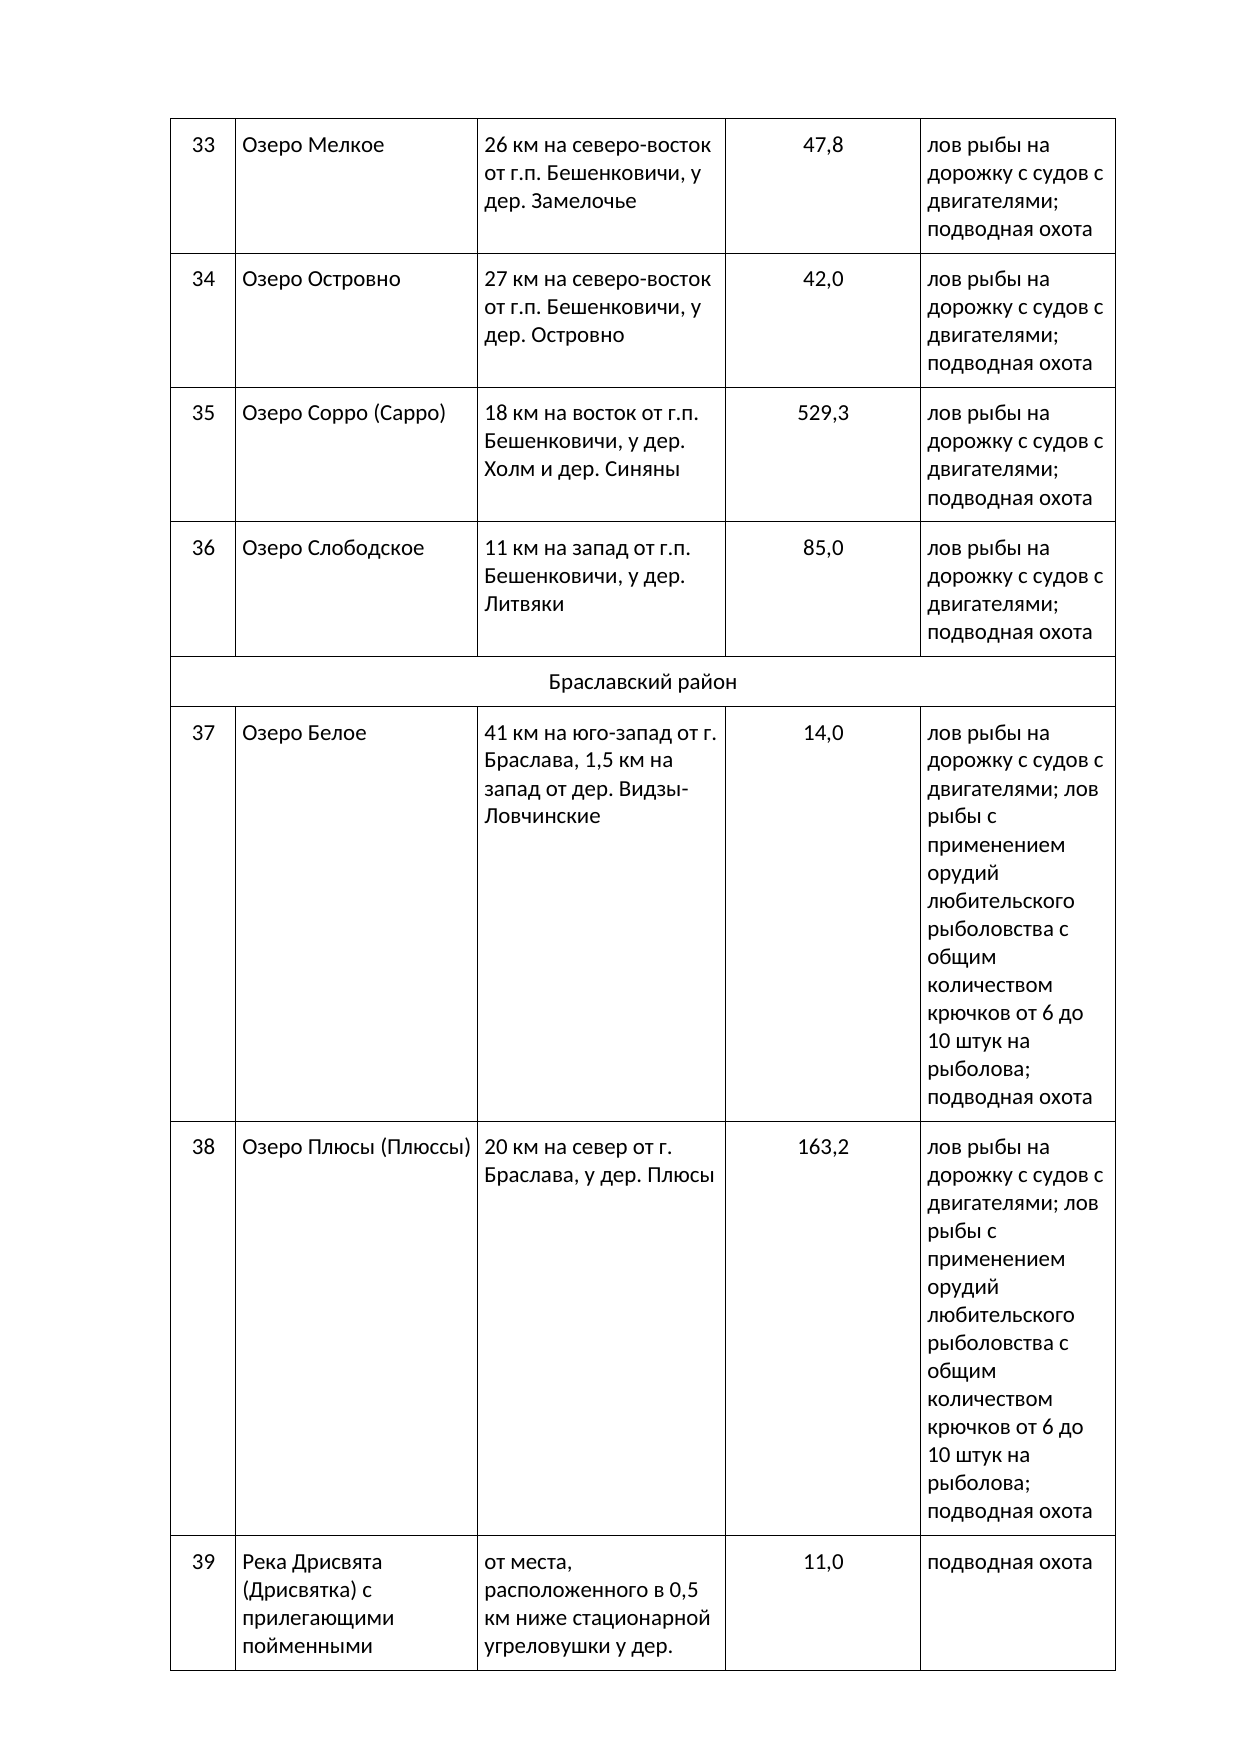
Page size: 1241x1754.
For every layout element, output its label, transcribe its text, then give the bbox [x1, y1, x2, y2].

table_cell Озеро Слободское [236, 522, 477, 656]
table_cell подводная охота [921, 1536, 1115, 1669]
table_cell лов рыбы на дорожку с судов с двигателями; подводная охота [921, 388, 1115, 521]
table_cell 41 км на юго-запад от г. Браслава, 1,5 км на запад от дер. Видзы-Ловчинские [478, 707, 725, 1121]
table_cell 47,8 [726, 119, 920, 252]
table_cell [921, 254, 1115, 387]
table_cell 39 [171, 1536, 235, 1669]
table_cell Озеро Плюсы (Плюссы) [236, 1122, 477, 1535]
table_cell Озеро Мелкое [236, 119, 477, 252]
table_cell 85,0 [726, 522, 920, 656]
table_cell Озеро Островно [236, 254, 477, 387]
table_cell Браславский район [171, 657, 1115, 706]
table_cell 35 [171, 388, 235, 521]
table_cell Озеро Сорро (Сарро) [236, 388, 477, 521]
table_cell 20 км на север от г. Браслава, у дер. Плюсы [478, 1122, 725, 1535]
table_cell 33 [171, 119, 235, 252]
table_cell 26 км на северо-восток от г.п. Бешенковичи, у дер. Замелочье [478, 119, 725, 252]
table_cell 36 [171, 522, 235, 656]
table_cell 11,0 [726, 1536, 920, 1669]
table_cell 37 [171, 707, 235, 1121]
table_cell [236, 1536, 477, 1669]
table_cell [921, 119, 1115, 252]
table_cell лов рыбы на дорожку с судов с двигателями; лов рыбы с применением орудий любительского рыболовства с общим количеством крючков от 6 до 10 штук на рыболова; подводная охота [921, 1122, 1115, 1535]
table_cell 27 км на северо-восток от г.п. Бешенковичи, у дер. Островно [478, 254, 725, 387]
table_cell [478, 1536, 725, 1669]
table_cell лов рыбы на дорожку с судов с двигателями; лов рыбы с применением орудий любительского рыболовства с общим количеством крючков от 6 до 10 штук на рыболова; подводная охота [921, 707, 1115, 1121]
table_cell 163,2 [726, 1122, 920, 1535]
table_cell 34 [171, 254, 235, 387]
table_cell 11 км на запад от г.п. Бешенковичи, у дер. Литвяки [478, 522, 725, 656]
table_cell 18 км на восток от г.п. Бешенковичи, у дер. Холм и дер. Синяны [478, 388, 725, 521]
table_cell Озеро Белое [236, 707, 477, 1121]
table_cell 529,3 [726, 388, 920, 521]
table_cell лов рыбы на дорожку с судов с двигателями; подводная охота [921, 522, 1115, 656]
table_cell 14,0 [726, 707, 920, 1121]
table_cell 38 [171, 1122, 235, 1535]
table_cell 42,0 [726, 254, 920, 387]
